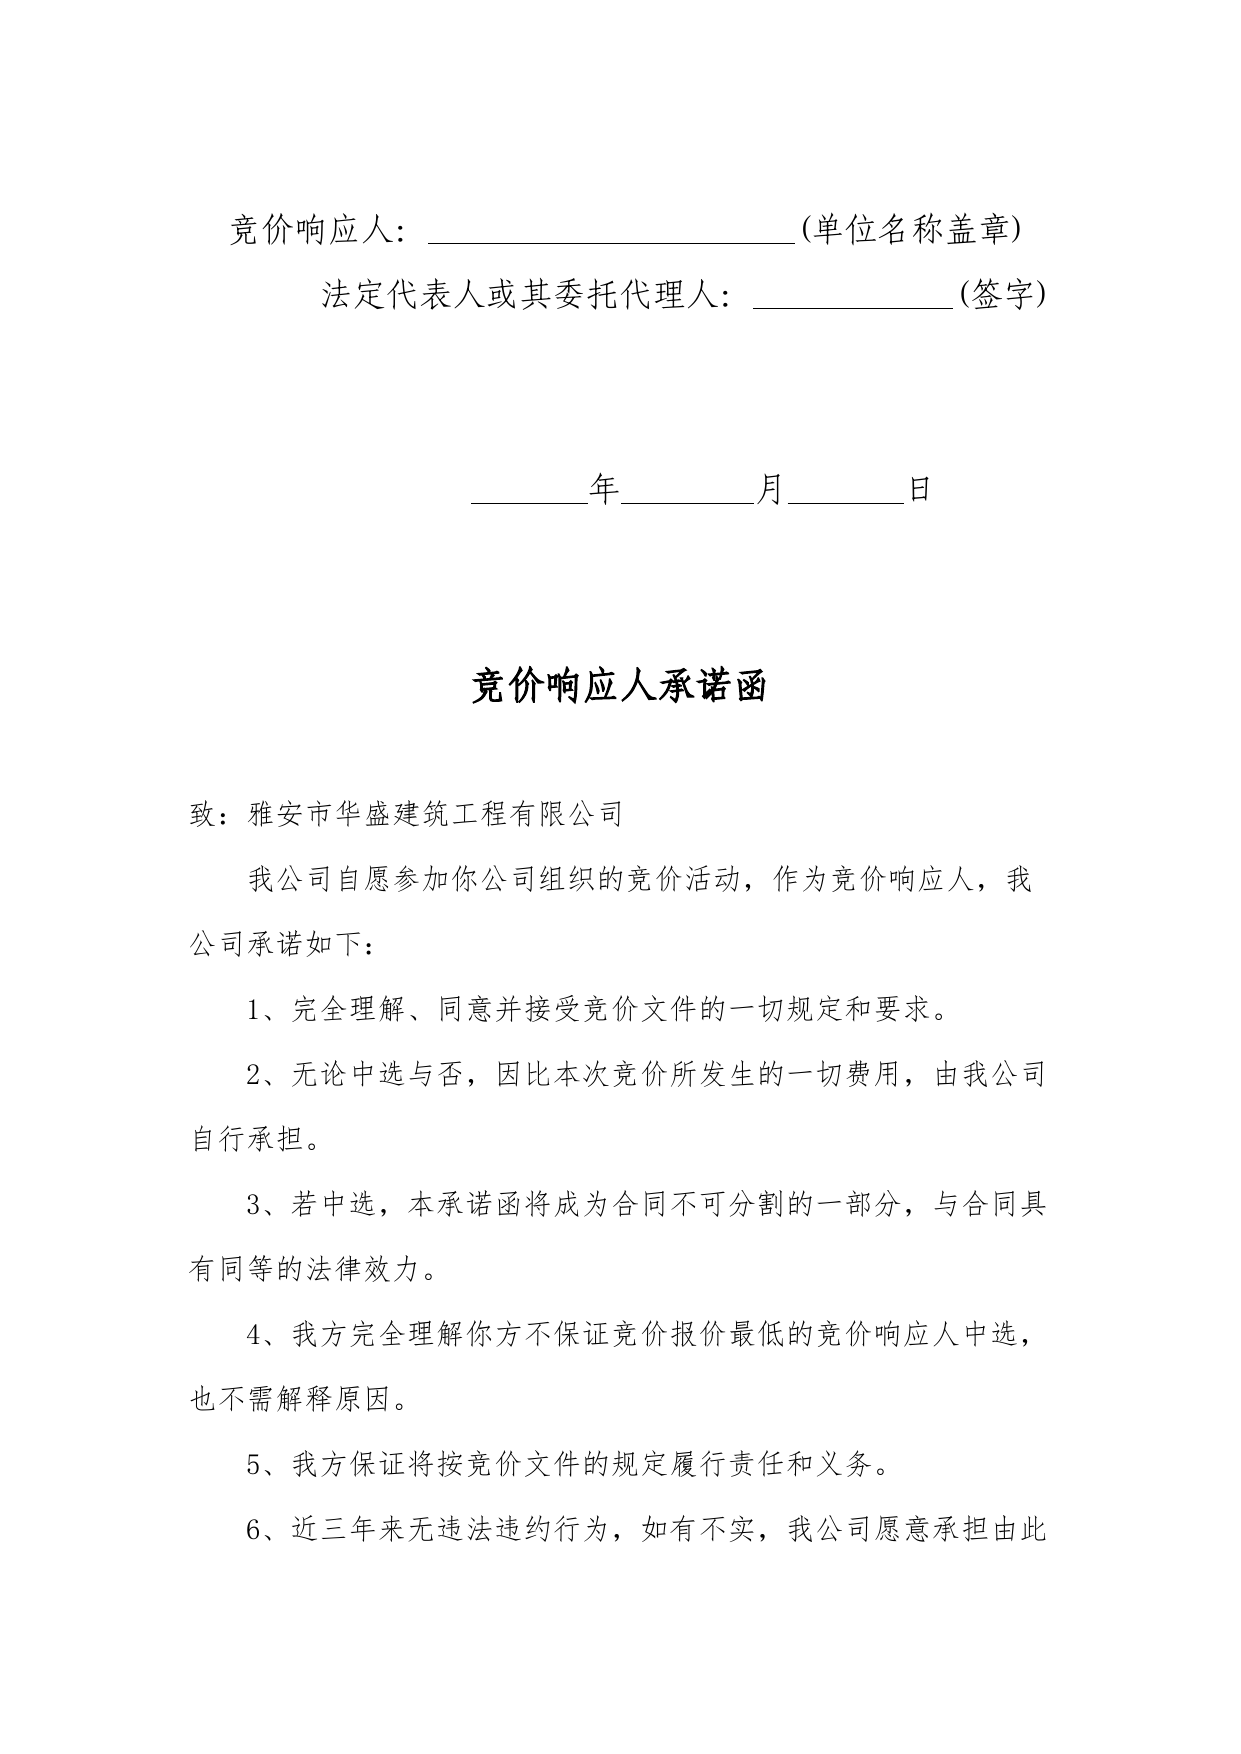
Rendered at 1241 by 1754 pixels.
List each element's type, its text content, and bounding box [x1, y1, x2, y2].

text 法定代表人或其委托代理人： (签字) [187, 259, 1053, 324]
text 1、完全理解、同意并接受竞价文件的一切规定和要求。 [187, 974, 1053, 1039]
text 5、我方保证将按竞价文件的规定履行责任和义务。 [187, 1429, 1053, 1494]
text 竞价响应人承诺函 [187, 649, 1053, 714]
text 2、无论中选与否，因比本次竞价所发生的一切费用，由我公司自行承担。 [187, 1039, 1053, 1169]
text 竞价响应人： (单位名称盖章) [187, 194, 1028, 259]
text 3、若中选，本承诺函将成为合同不可分割的一部分，与合同具有同等的法律效力。 [187, 1169, 1053, 1299]
text 4、我方完全理解你方不保证竞价报价最低的竞价响应人中选，也不需解释原因。 [187, 1299, 1053, 1429]
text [187, 1494, 1053, 1559]
text 致：雅安市华盛建筑工程有限公司 [187, 779, 1053, 844]
text 年 月 日 [187, 454, 1053, 519]
text 我公司自愿参加你公司组织的竞价活动，作为竞价响应人，我公司承诺如下： [187, 844, 1053, 974]
